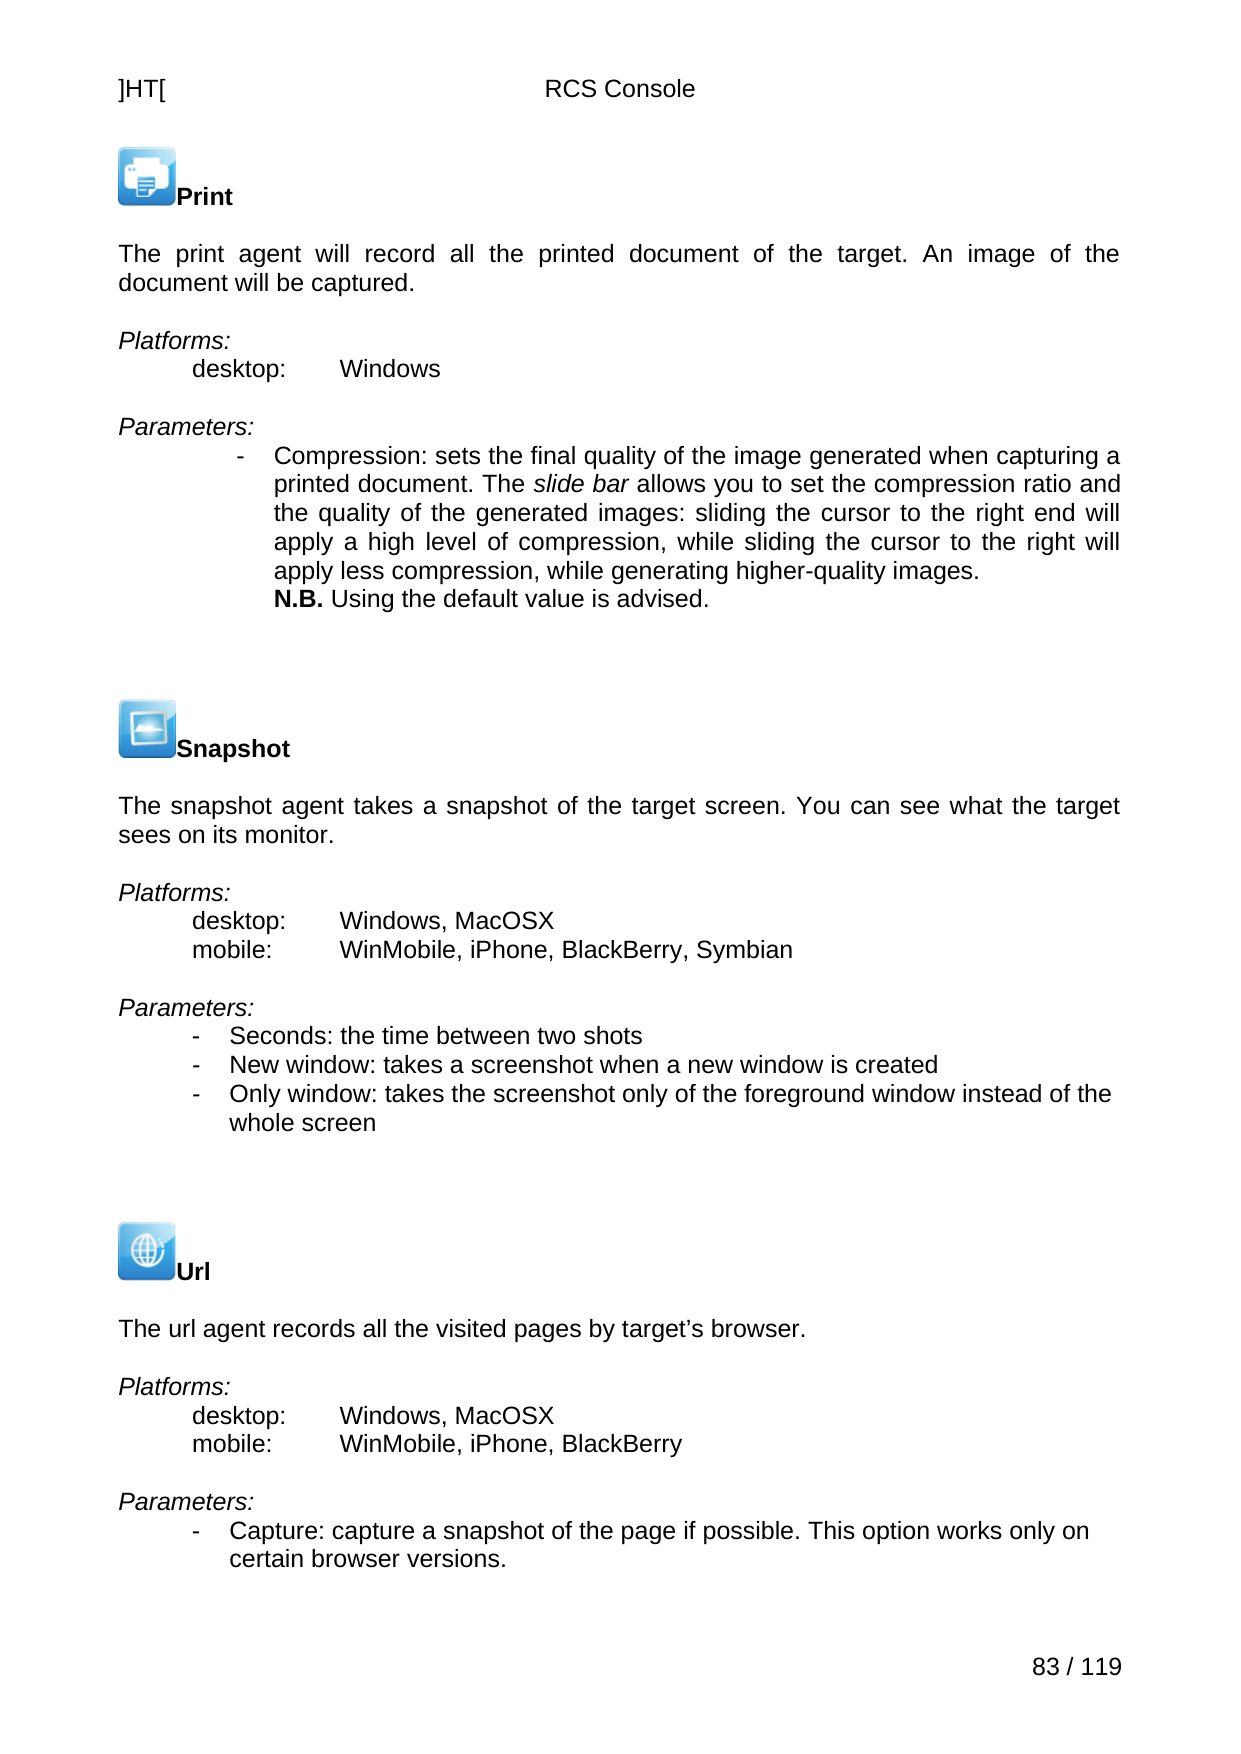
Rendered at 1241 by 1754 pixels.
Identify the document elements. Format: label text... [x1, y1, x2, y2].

text desktop: Windows, MacOSX [118, 1401, 1122, 1429]
picture [118, 147, 176, 206]
list Compression: sets the final quality of the image generated when capturing a printed document. The slide bar allows you to set the compression ratio and the quality of the generated images: sliding the cursor to the right end will apply a high level of compression, while sliding the cursor to the right will apply less compression, while generating higher-quality images. [236, 441, 1122, 584]
text The print agent will record all the printed document of the target. An image of the document will be captured. [118, 239, 1122, 297]
text Parameters: [118, 993, 1122, 1021]
text Print [118, 148, 1122, 211]
text Platforms: [118, 1372, 1122, 1401]
text Url [118, 1223, 1122, 1286]
text Parameters: [118, 412, 1122, 441]
text Parameters: [118, 1487, 1122, 1516]
picture [118, 699, 176, 758]
text Platforms: [118, 326, 1122, 354]
text mobile: WinMobile, iPhone, BlackBerry [118, 1429, 1122, 1458]
text Snapshot [118, 699, 1122, 763]
text The snapshot agent takes a snapshot of the target screen. You can see what the target sees on its monitor. [118, 791, 1122, 849]
text desktop: Windows, MacOSX [118, 906, 1122, 935]
list Seconds: the time between two shots [192, 1021, 1122, 1050]
text desktop: Windows [118, 354, 1122, 383]
text N.B. Using the default value is advised. [273, 584, 1122, 613]
picture [118, 1222, 176, 1281]
list Only window: takes the screenshot only of the foreground window instead of the whole screen [192, 1079, 1122, 1136]
list Capture: capture a snapshot of the page if possible. This option works only on certain browser versions. [192, 1516, 1122, 1573]
text Platforms: [118, 878, 1122, 906]
text mobile: WinMobile, iPhone, BlackBerry, Symbian [118, 935, 1122, 964]
list New window: takes a screenshot when a new window is created [192, 1050, 1122, 1079]
text The url agent records all the visited pages by target’s browser. [118, 1314, 1122, 1343]
